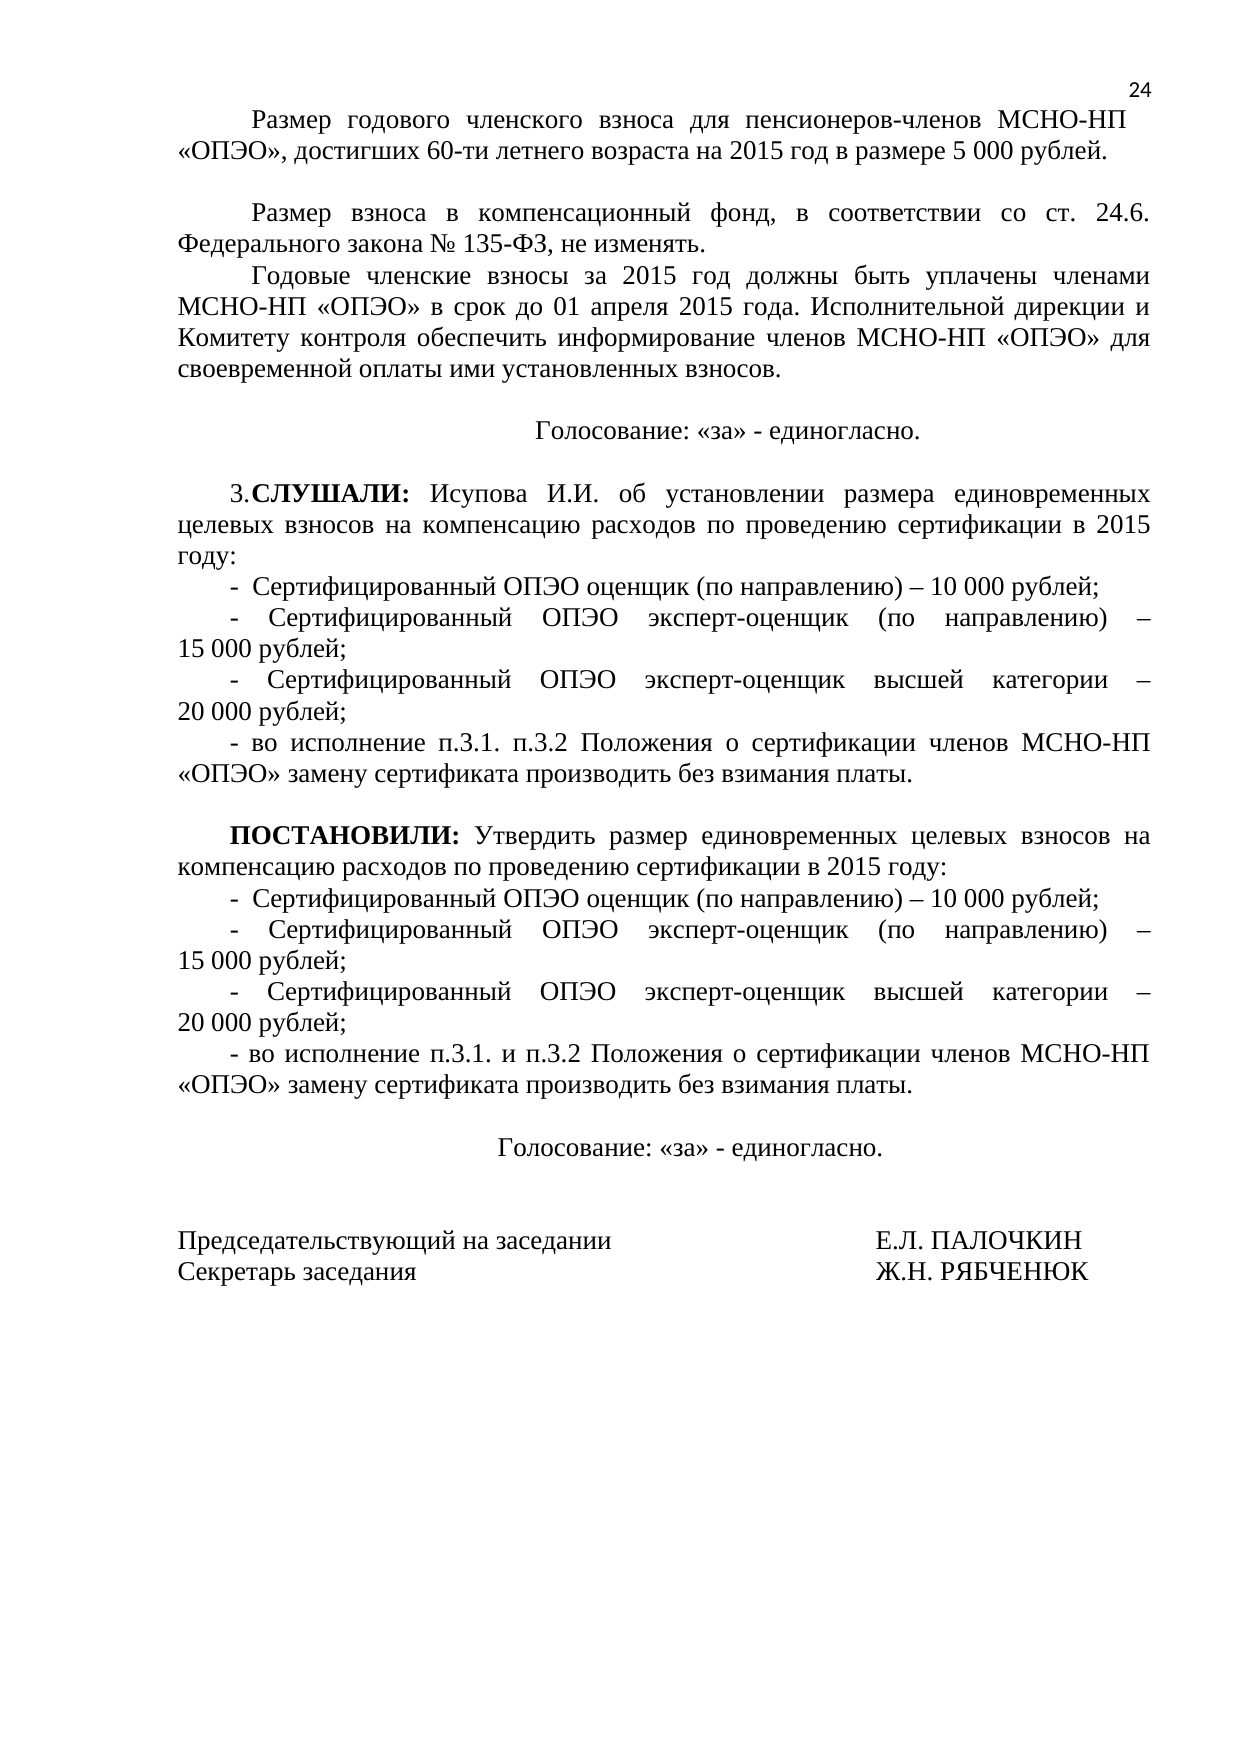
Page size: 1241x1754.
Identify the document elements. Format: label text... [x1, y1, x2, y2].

list Годовые членские взносы за 2015 год должны быть уплачены членами МСНО-НП «ОПЭО» в срок до 01 апреля 2015 года. Исполнительной дирекции и Комитету контроля обеспечить информирование членов МСНО-НП «ОПЭО» для своевременной оплаты ими установленных взносов. [177, 259, 1152, 383]
list Размер годового членского взноса для пенсионеров-членов МСНО-НП «ОПЭО», достигших 60-ти летнего возраста на 2015 год в размере 5 000 рублей. [177, 103, 1152, 165]
list 3. СЛУШАЛИ: Исупова И.И. об установлении размера единовременных целевых взносов на компенсацию расходов по проведению сертификации в 2015 году: [177, 477, 1152, 570]
list - Сертифицированный ОПЭО эксперт-оценщик (по направлению) – 15 000 рублей; [177, 913, 1152, 975]
list - Сертифицированный ОПЭО эксперт-оценщик высшей категории – 20 000 рублей; [177, 664, 1152, 726]
list Голосование: «за» - единогласно. [177, 1131, 1152, 1162]
list ПОСТАНОВИЛИ: Утвердить размер единовременных целевых взносов на компенсацию расходов по проведению сертификации в 2015 году: [177, 819, 1152, 882]
list - Сертифицированный ОПЭО оценщик (по направлению) – 10 000 рублей; [177, 882, 1152, 913]
list - во исполнение п.3.1. и п.3.2 Положения о сертификации членов МСНО-НП «ОПЭО» замену сертификата производить без взимания платы. [177, 1037, 1152, 1100]
text Секретарь заседания Ж.Н. РЯБЧЕНЮК [177, 1255, 1152, 1287]
list - Сертифицированный ОПЭО эксперт-оценщик (по направлению) – 15 000 рублей; [177, 601, 1152, 664]
list - во исполнение п.3.1. п.3.2 Положения о сертификации членов МСНО-НП «ОПЭО» замену сертификата производить без взимания платы. [177, 726, 1152, 788]
list Голосование: «за» - единогласно. [252, 414, 1152, 446]
list - Сертифицированный ОПЭО оценщик (по направлению) – 10 000 рублей; [177, 570, 1152, 601]
list - Сертифицированный ОПЭО эксперт-оценщик высшей категории – 20 000 рублей; [177, 975, 1152, 1037]
list Размер взноса в компенсационный фонд, в соответствии со ст. 24.6. Федерального закона № 135-ФЗ, не изменять. [177, 196, 1152, 259]
text Председательствующий на заседании Е.Л. ПАЛОЧКИН [177, 1224, 1152, 1255]
